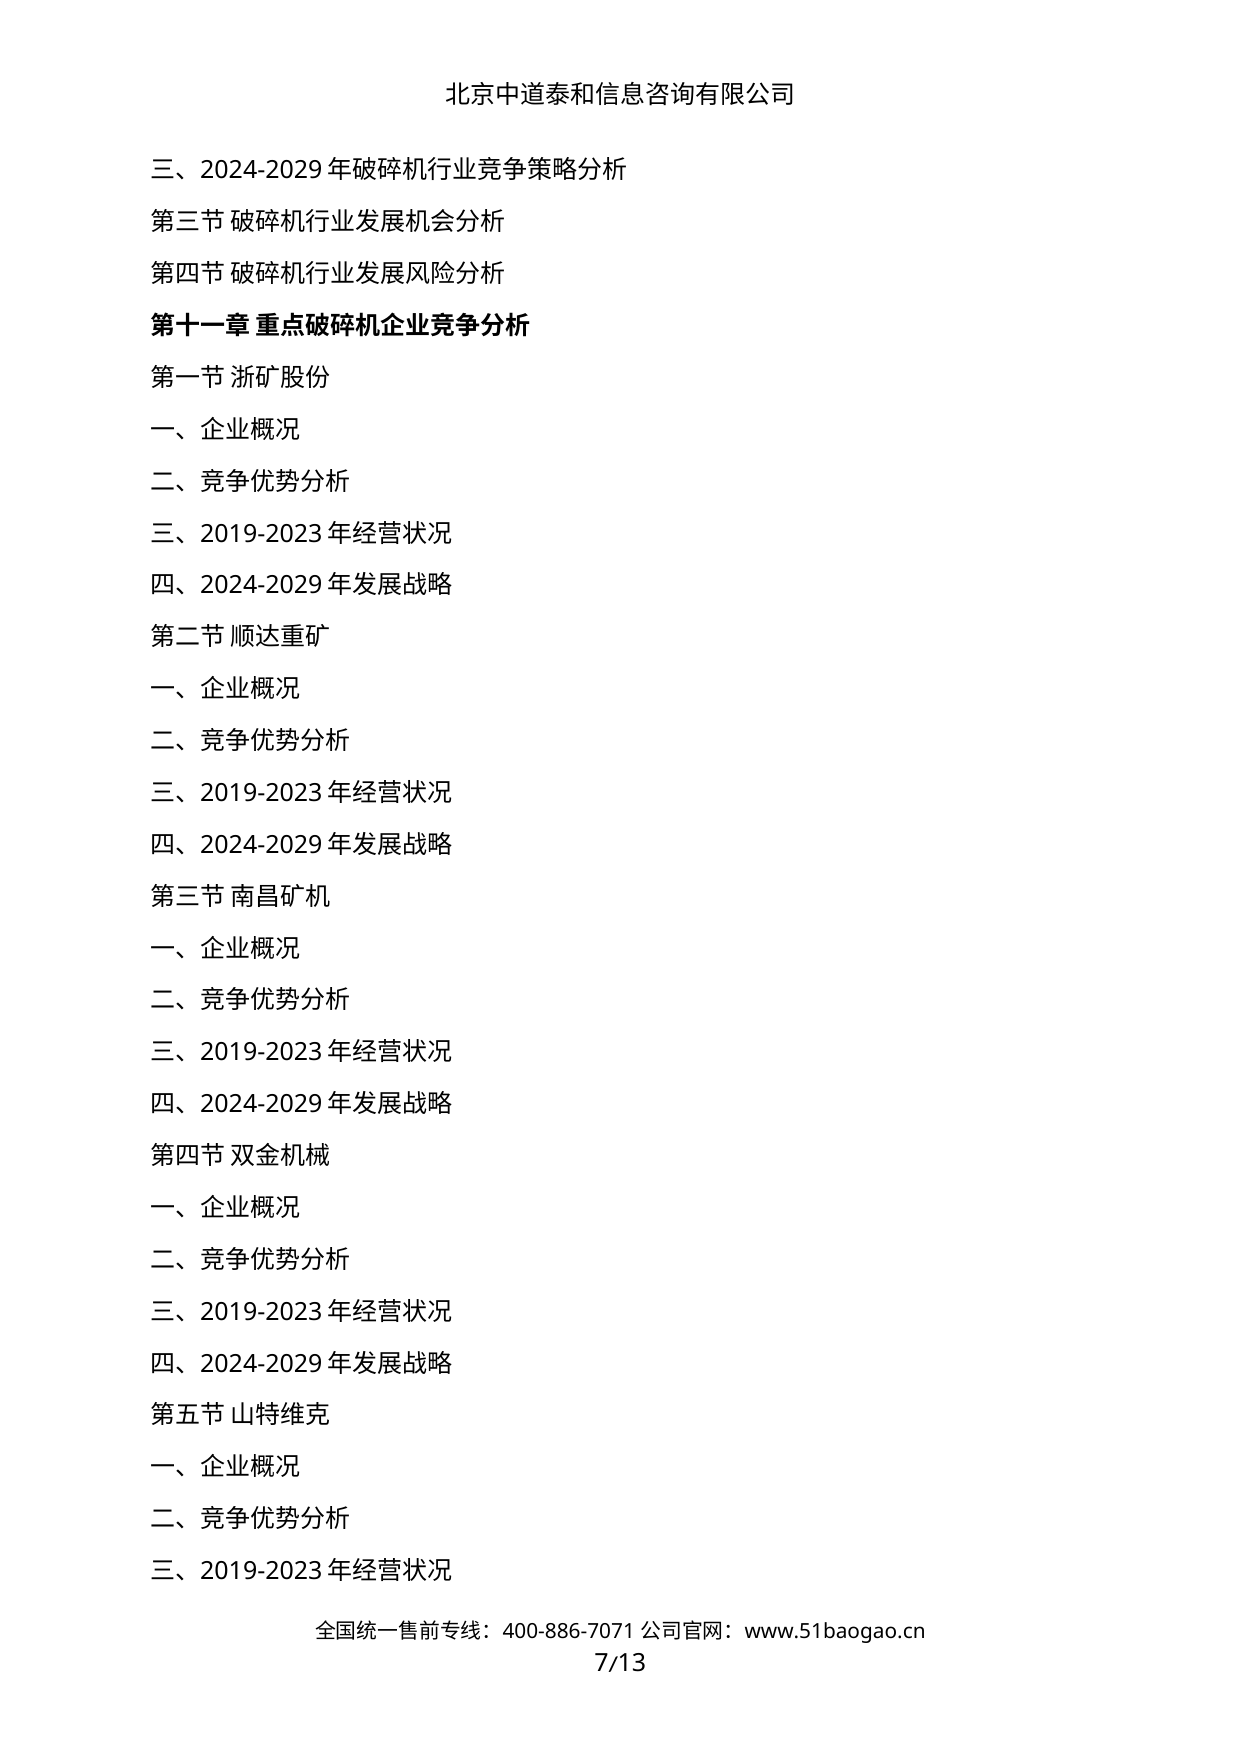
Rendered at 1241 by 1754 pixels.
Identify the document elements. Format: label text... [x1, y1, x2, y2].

text 四、2024-2029年发展战略 [150, 1084, 1090, 1120]
text 第二节 顺达重矿 [150, 617, 1090, 653]
text 三、2019-2023年经营状况 [150, 1032, 1090, 1068]
text 第五节 山特维克 [150, 1395, 1090, 1431]
text 一、企业概况 [150, 669, 1090, 705]
text 一、企业概况 [150, 1187, 1090, 1224]
text 三、2019-2023年经营状况 [150, 1291, 1090, 1327]
text 二、竞争优势分析 [150, 980, 1090, 1016]
text 第三节 南昌矿机 [150, 876, 1090, 912]
text 二、竞争优势分析 [150, 461, 1090, 497]
text 一、企业概况 [150, 1447, 1090, 1483]
text 第三节 破碎机行业发展机会分析 [150, 202, 1090, 238]
text 三、2019-2023年经营状况 [150, 513, 1090, 549]
text 第四节 破碎机行业发展风险分析 [150, 254, 1090, 290]
text 四、2024-2029年发展战略 [150, 1343, 1090, 1379]
text 第十一章 重点破碎机企业竞争分析 [150, 306, 1090, 342]
text 二、竞争优势分析 [150, 1499, 1090, 1535]
text 二、竞争优势分析 [150, 721, 1090, 757]
text 一、企业概况 [150, 409, 1090, 446]
text 四、2024-2029年发展战略 [150, 824, 1090, 861]
text 三、2019-2023年经营状况 [150, 772, 1090, 809]
text 三、2024-2029年破碎机行业竞争策略分析 [150, 150, 1090, 186]
text 二、竞争优势分析 [150, 1239, 1090, 1276]
text 一、企业概况 [150, 928, 1090, 964]
text 第一节 浙矿股份 [150, 357, 1090, 394]
text 三、2019-2023年经营状况 [150, 1551, 1090, 1587]
text 第四节 双金机械 [150, 1136, 1090, 1172]
text 四、2024-2029年发展战略 [150, 565, 1090, 601]
